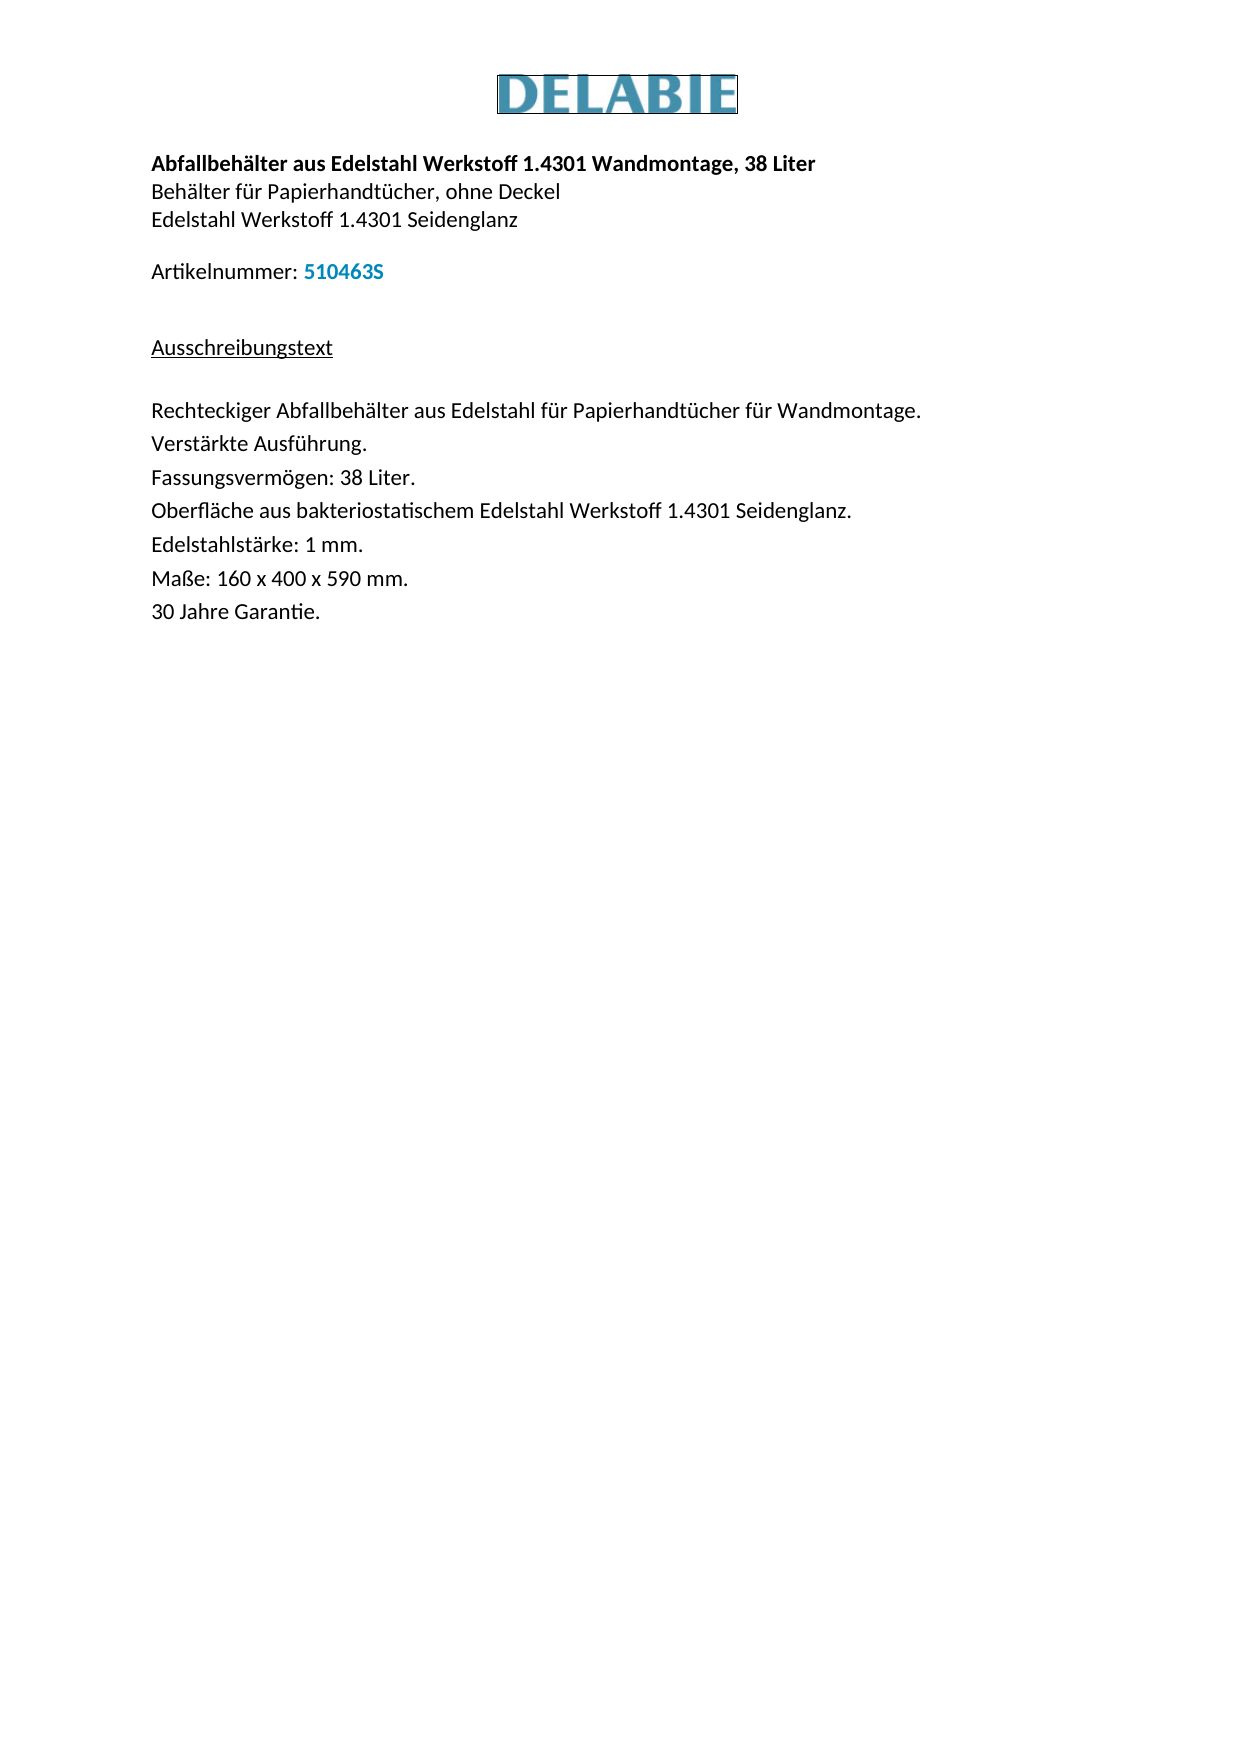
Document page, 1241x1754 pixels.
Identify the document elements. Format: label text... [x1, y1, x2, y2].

text Artikelnummer: 510463S [151, 257, 1084, 285]
text Ausschreibungstext [151, 333, 1084, 361]
text Rechteckiger Abfallbehälter aus Edelstahl für Papierhandtücher für Wandmontage. [151, 396, 1084, 424]
text Behälter für Papierhandtücher, ohne Deckel [151, 177, 1084, 205]
text Maße: 160 x 400 x 590 mm. [151, 564, 1084, 592]
picture [498, 76, 737, 113]
text Abfallbehälter aus Edelstahl Werkstoff 1.4301 Wandmontage, 38 Liter [151, 149, 1084, 177]
text Oberfläche aus bakteriostatischem Edelstahl Werkstoff 1.4301 Seidenglanz. [151, 497, 1084, 525]
text Edelstahlstärke: 1 mm. [151, 530, 1084, 558]
text 30 Jahre Garantie. [151, 597, 1084, 625]
text Verstärkte Ausführung. [151, 429, 1084, 458]
text Fassungsvermögen: 38 Liter. [151, 463, 1084, 491]
text Edelstahl Werkstoff 1.4301 Seidenglanz [151, 205, 1084, 233]
